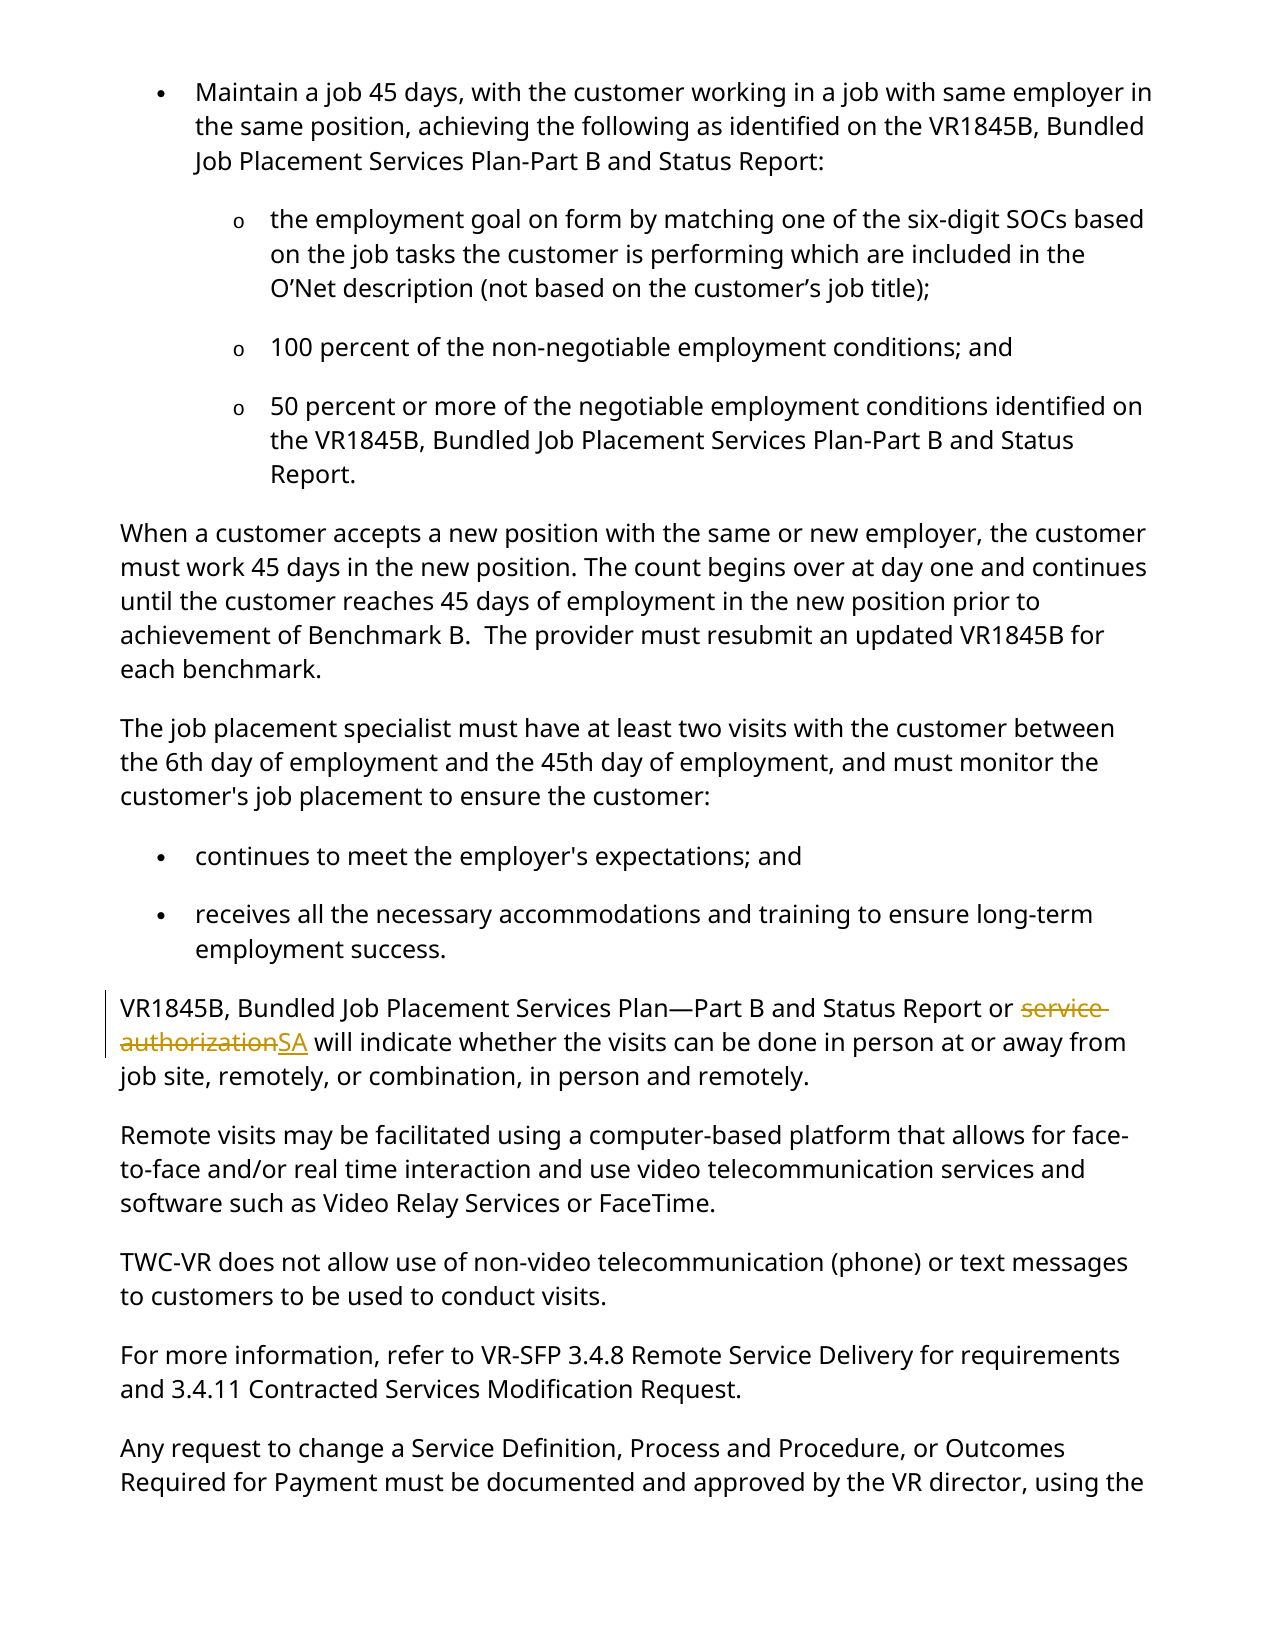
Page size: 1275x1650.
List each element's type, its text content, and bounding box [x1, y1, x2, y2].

text For more information, refer to VR-SFP 3.4.8 Remote Service Delivery for requirements and 3.4.11 Contracted Services Modification Request. [120, 1338, 1155, 1406]
text Remote visits may be facilitated using a computer-based platform that allows for face-to-face and/or real time interaction and use video telecommunication services and software such as Video Relay Services or FaceTime. [120, 1117, 1155, 1220]
text The job placement specialist must have at least two visits with the customer between the 6th day of employment and the 45th day of employment, and must monitor the customer's job placement to ensure the customer: [120, 711, 1155, 813]
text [120, 1431, 1155, 1499]
list 100 percent of the non-negotiable employment conditions; and [232, 329, 1155, 363]
list 50 percent or more of the negotiable employment conditions identified on the VR1845B, Bundled Job Placement Services Plan-Part B and Status Report. [232, 388, 1155, 491]
text TWC-VR does not allow use of non-video telecommunication (phone) or text messages to customers to be used to conduct visits. [120, 1245, 1155, 1313]
list receives all the necessary accommodations and training to ensure long-term employment success. [157, 897, 1155, 965]
text When a customer accepts a new position with the same or new employer, the customer must work 45 days in the new position. The count begins over at day one and continues until the customer reaches 45 days of employment in the new position prior to achievement of Benchmark B. The provider must resubmit an updated VR1845B for each benchmark. [120, 516, 1155, 686]
text VR1845B, Bundled Job Placement Services Plan—Part B and Status Report or will indicate whether the visits can be done in person at or away from job site, remotely, or combination, in person and remotely. [120, 990, 1155, 1092]
list continues to meet the employer's expectations; and [157, 838, 1155, 872]
list the employment goal on form by matching one of the six-digit SOCs based on the job tasks the customer is performing which are included in the O’Net description (not based on the customer’s job title); [232, 202, 1155, 304]
list Maintain a job 45 days, with the customer working in a job with same employer in the same position, achieving the following as identified on the VR1845B, Bundled Job Placement Services Plan-Part B and Status Report: [157, 75, 1155, 177]
